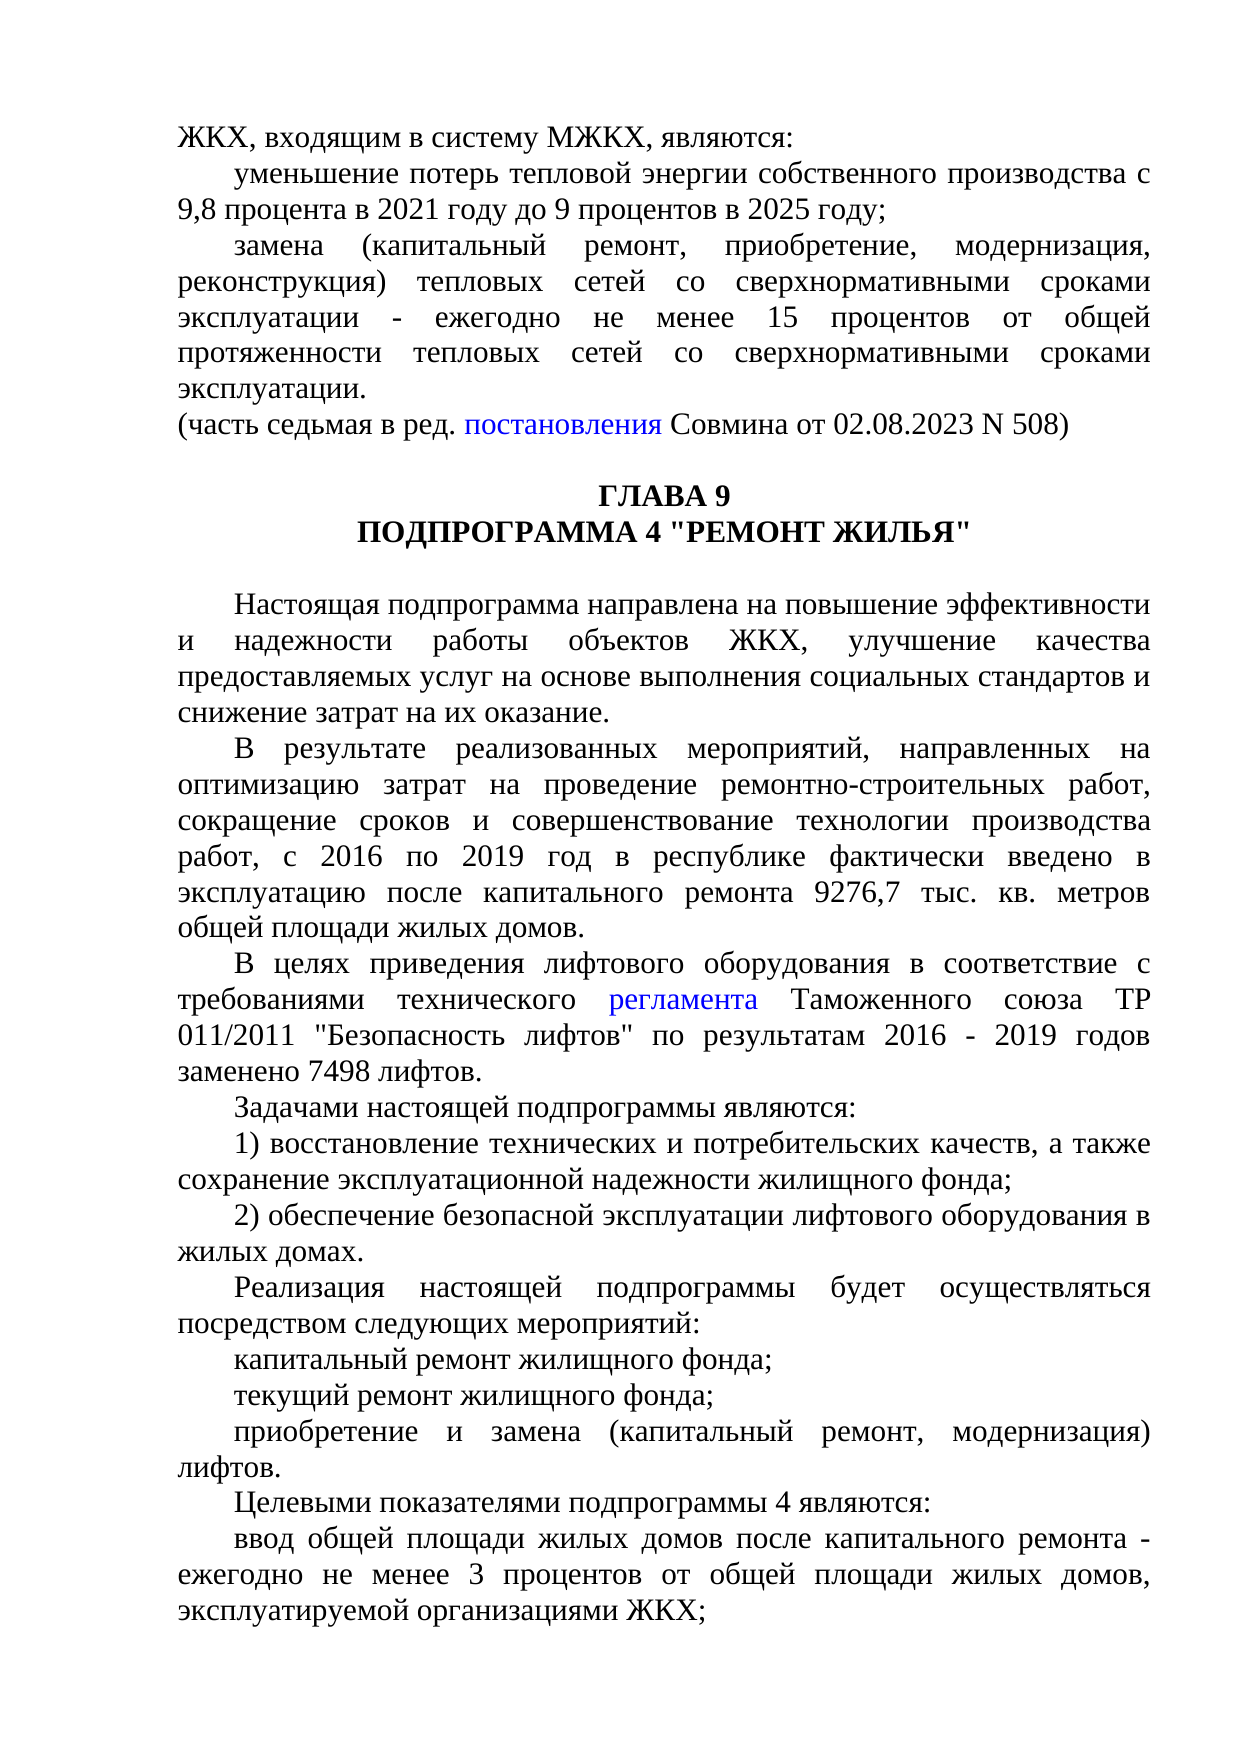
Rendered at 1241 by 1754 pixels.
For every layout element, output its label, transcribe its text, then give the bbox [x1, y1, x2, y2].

text уменьшение потерь тепловой энергии собственного производства с 9,8 процента в 2021 году до 9 процентов в 2025 году; [177, 154, 1152, 226]
text Настоящая подпрограмма направлена на повышение эффективности и надежности работы объектов ЖКХ, улучшение качества предоставляемых услуг на основе выполнения социальных стандартов и снижение затрат на их оказание. [177, 585, 1152, 729]
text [177, 118, 1152, 154]
text текущий ремонт жилищного фонда; [177, 1376, 1152, 1412]
text 1) восстановление технических и потребительских качеств, а также сохранение эксплуатационной надежности жилищного фонда; [177, 1124, 1152, 1196]
text Целевыми показателями подпрограммы 4 являются: [177, 1484, 1152, 1520]
text ПОДПРОГРАММА 4 "РЕМОНТ ЖИЛЬЯ" [177, 513, 1152, 549]
text капитальный ремонт жилищного фонда; [177, 1340, 1152, 1376]
text Задачами настоящей подпрограммы являются: [177, 1088, 1152, 1124]
text приобретение и замена (капитальный ремонт, модернизация) лифтов. [177, 1412, 1152, 1484]
text (часть седьмая в ред. постановления Совмина от 02.08.2023 N 508) [177, 406, 1152, 442]
text замена (капитальный ремонт, приобретение, модернизация, реконструкция) тепловых сетей со сверхнормативными сроками эксплуатации - ежегодно не менее 15 процентов от общей протяженности тепловых сетей со сверхнормативными сроками эксплуатации. [177, 226, 1152, 406]
text В результате реализованных мероприятий, направленных на оптимизацию затрат на проведение ремонтно-строительных работ, сокращение сроков и совершенствование технологии производства работ, с 2016 по 2019 год в республике фактически введено в эксплуатацию после капитального ремонта 9276,7 тыс. кв. метров общей площади жилых домов. [177, 729, 1152, 945]
text В целях приведения лифтового оборудования в соответствие с требованиями технического регламента Таможенного союза ТР 011/2011 "Безопасность лифтов" по результатам 2016 - 2019 годов заменено 7498 лифтов. [177, 945, 1152, 1088]
text 2) обеспечение безопасной эксплуатации лифтового оборудования в жилых домах. [177, 1196, 1152, 1268]
text Реализация настоящей подпрограммы будет осуществляться посредством следующих мероприятий: [177, 1268, 1152, 1340]
text ГЛАВА 9 [177, 477, 1152, 513]
text ввод общей площади жилых домов после капитального ремонта - ежегодно не менее 3 процентов от общей площади жилых домов, эксплуатируемой организациями ЖКХ; [177, 1520, 1152, 1627]
